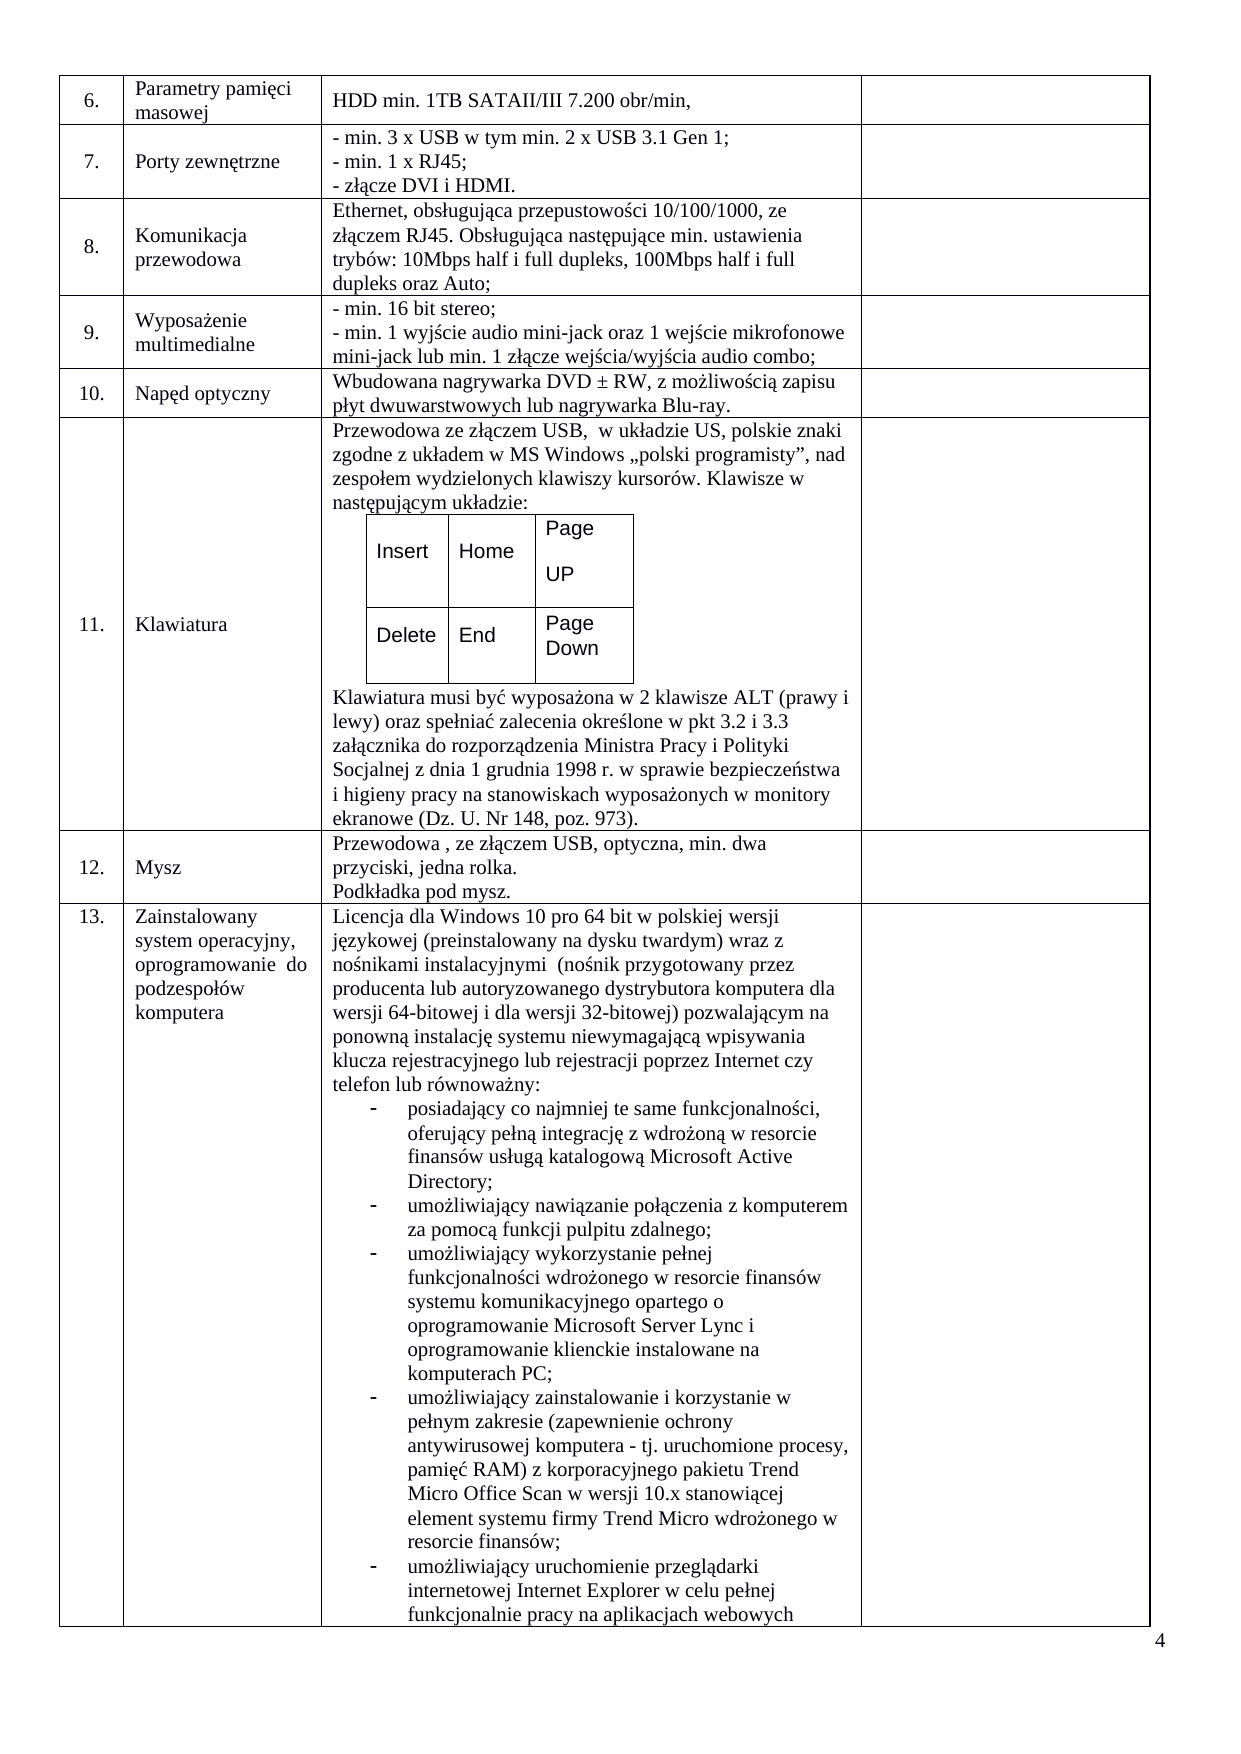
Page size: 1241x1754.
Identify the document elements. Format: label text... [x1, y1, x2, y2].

table_cell Przewodowa ze złączem USB, w układzie US, polskie znaki zgodne z układem w MS Windows „polski programisty”, nad zespołem wydzielonych klawiszy kursorów. Klawisze w następującym układzie: Klawiatura musi być wyposażona w 2 klawisze ALT (prawy i lewy) oraz spełniać zalecenia określone w pkt 3.2 i 3.3 załącznika do rozporządzenia Ministra Pracy i Polityki Socjalnej z dnia 1 grudnia 1998 r. w sprawie bezpieczeństwa i higieny pracy na stanowiskach wyposażonych w monitory ekranowe (Dz. U. Nr 148, poz. 973). [322, 418, 861, 829]
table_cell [124, 904, 321, 1626]
table_cell Wbudowana nagrywarka DVD ± RW, z możliwością zapisu płyt dwuwarstwowych lub nagrywarka Blu-ray. [322, 369, 861, 417]
table_cell [862, 199, 1149, 295]
table_cell - min. 16 bit stereo; - min. 1 wyjście audio mini-jack oraz 1 wejście mikrofonowe mini-jack lub min. 1 złącze wejścia/wyjścia audio combo; [322, 296, 861, 368]
table_cell 10. [60, 369, 123, 417]
table_cell Mysz [124, 831, 321, 903]
table_cell [862, 125, 1149, 197]
table_cell [862, 418, 1149, 829]
table_cell Parametry pamięci masowej [124, 76, 321, 124]
table_cell [862, 296, 1149, 368]
table_cell 9. [60, 296, 123, 368]
table_cell Porty zewnętrzne [124, 125, 321, 197]
table_cell 8. [60, 199, 123, 295]
table_cell [862, 831, 1149, 903]
table_cell Przewodowa , ze złączem USB, optyczna, min. dwa przyciski, jedna rolka. Podkładka pod mysz. [322, 831, 861, 903]
table_cell Napęd optyczny [124, 369, 321, 417]
table_cell 7. [60, 125, 123, 197]
table_cell 13. [60, 904, 123, 1626]
table_cell Komunikacja przewodowa [124, 199, 321, 295]
table_cell [862, 369, 1149, 417]
table_cell HDD min. 1TB SATAII/III 7.200 obr/min, [322, 76, 861, 124]
table_cell Klawiatura [124, 418, 321, 829]
table_cell [862, 76, 1149, 124]
table_cell 6. [60, 76, 123, 124]
table_cell 11. [60, 418, 123, 829]
table_cell 12. [60, 831, 123, 903]
table_cell [862, 904, 1149, 1626]
table_cell - min. 3 x USB w tym min. 2 x USB 3.1 Gen 1; - min. 1 x RJ45; - złącze DVI i HDMI. [322, 125, 861, 197]
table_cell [322, 904, 861, 1626]
table_cell Wyposażenie multimedialne [124, 296, 321, 368]
table_cell Ethernet, obsługująca przepustowości 10/100/1000, ze złączem RJ45. Obsługująca następujące min. ustawienia trybów: 10Mbps half i full dupleks, 100Mbps half i full dupleks oraz Auto; [322, 199, 861, 295]
